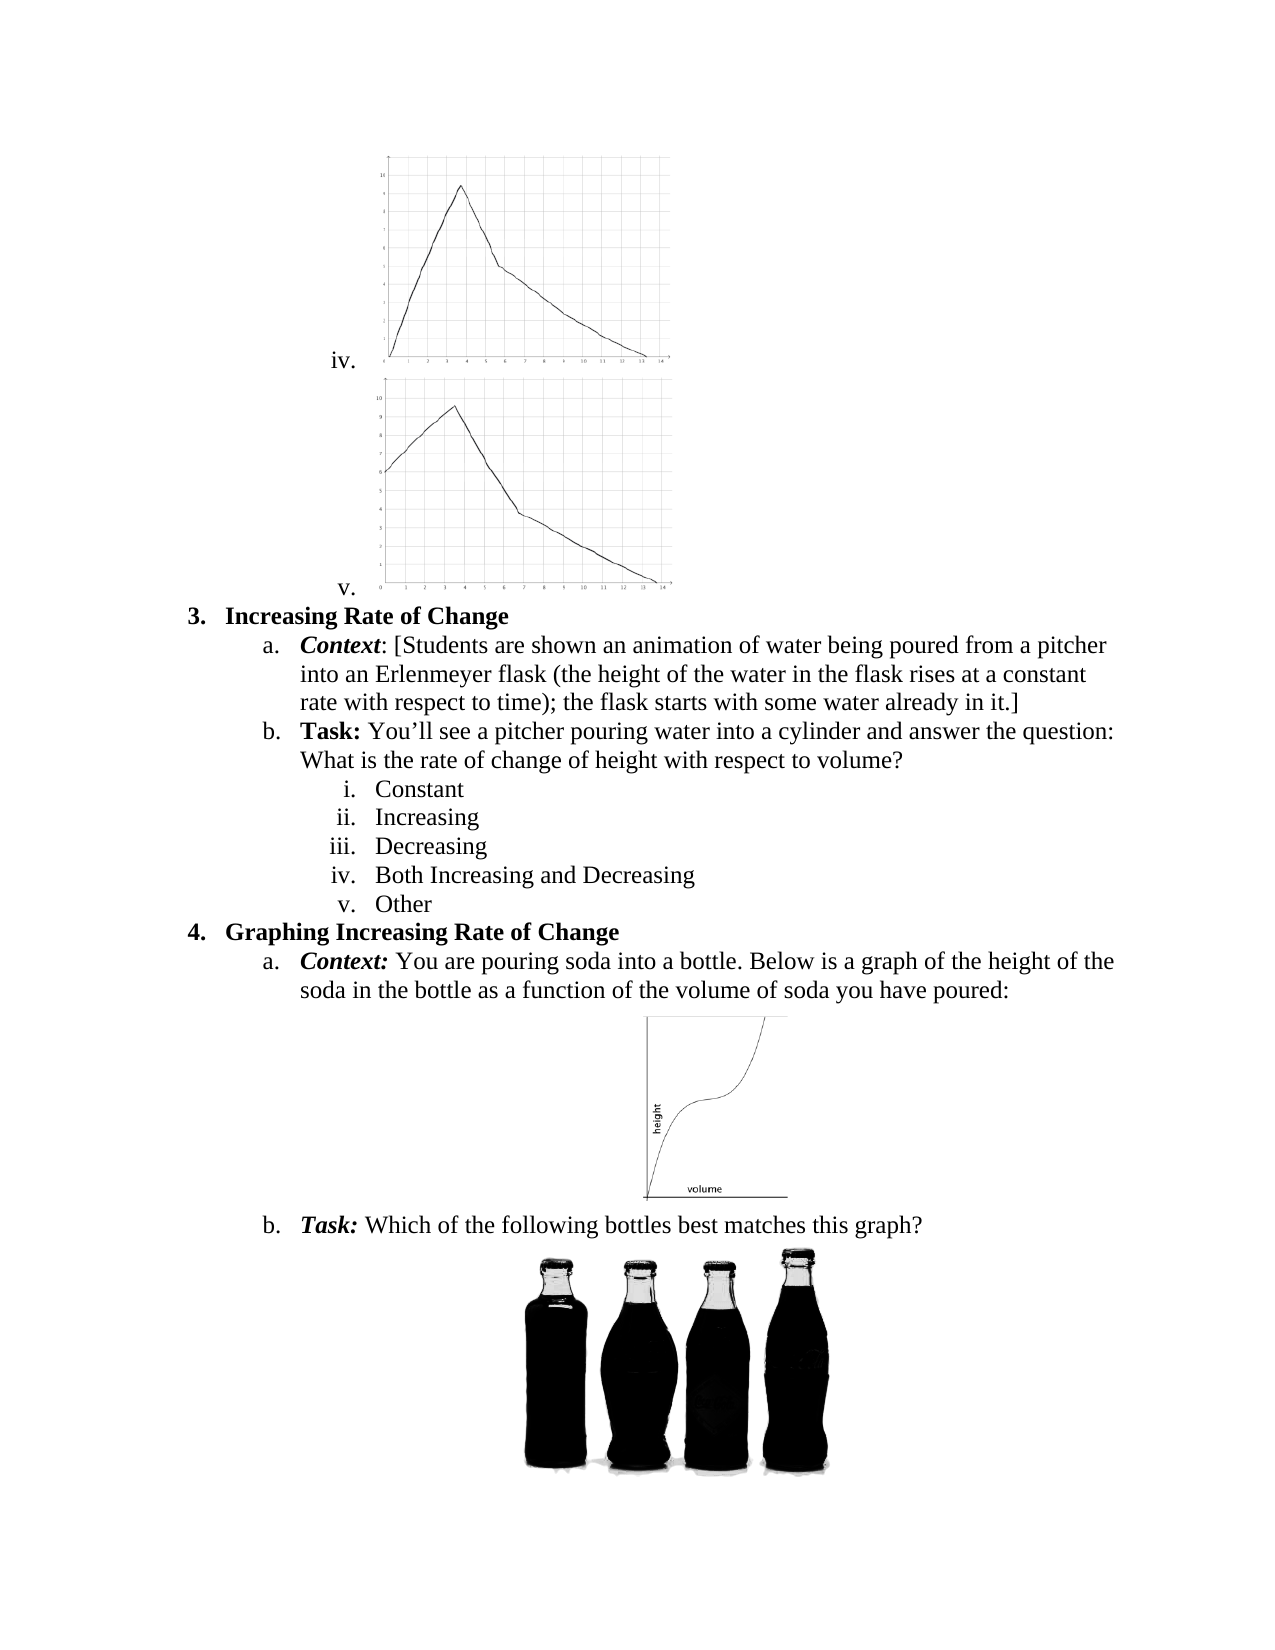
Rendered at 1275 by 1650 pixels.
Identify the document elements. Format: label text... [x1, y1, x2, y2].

list Constant [356, 774, 1125, 802]
list Graphing Increasing Rate of Change [187, 917, 1125, 946]
list Context: You are pouring soda into a bottle. Below is a graph of the height of the soda in the bottle as a function of the volume of soda you have poured: [262, 946, 1125, 1004]
list Task: Which of the following bottles best matches this graph? [262, 1211, 1125, 1239]
picture [637, 1003, 788, 1211]
list Decreasing [356, 831, 1125, 860]
list Task: You’ll see a pitcher pouring water into a cylinder and answer the question: What is the rate of change of height with respect to volume? [262, 716, 1125, 774]
picture [375, 373, 675, 596]
list Increasing Rate of Change [187, 601, 1125, 630]
picture [375, 150, 675, 369]
list Increasing [356, 802, 1125, 831]
list Context: [Students are shown an animation of water being poured from a pitcher into an Erlenmeyer flask (the height of the water in the flask rises at a constant rate with respect to time); the flask starts with some water already in it.] [262, 630, 1125, 716]
list Other [356, 889, 1125, 917]
list Both Increasing and Decreasing [356, 860, 1125, 889]
picture [516, 1239, 834, 1477]
